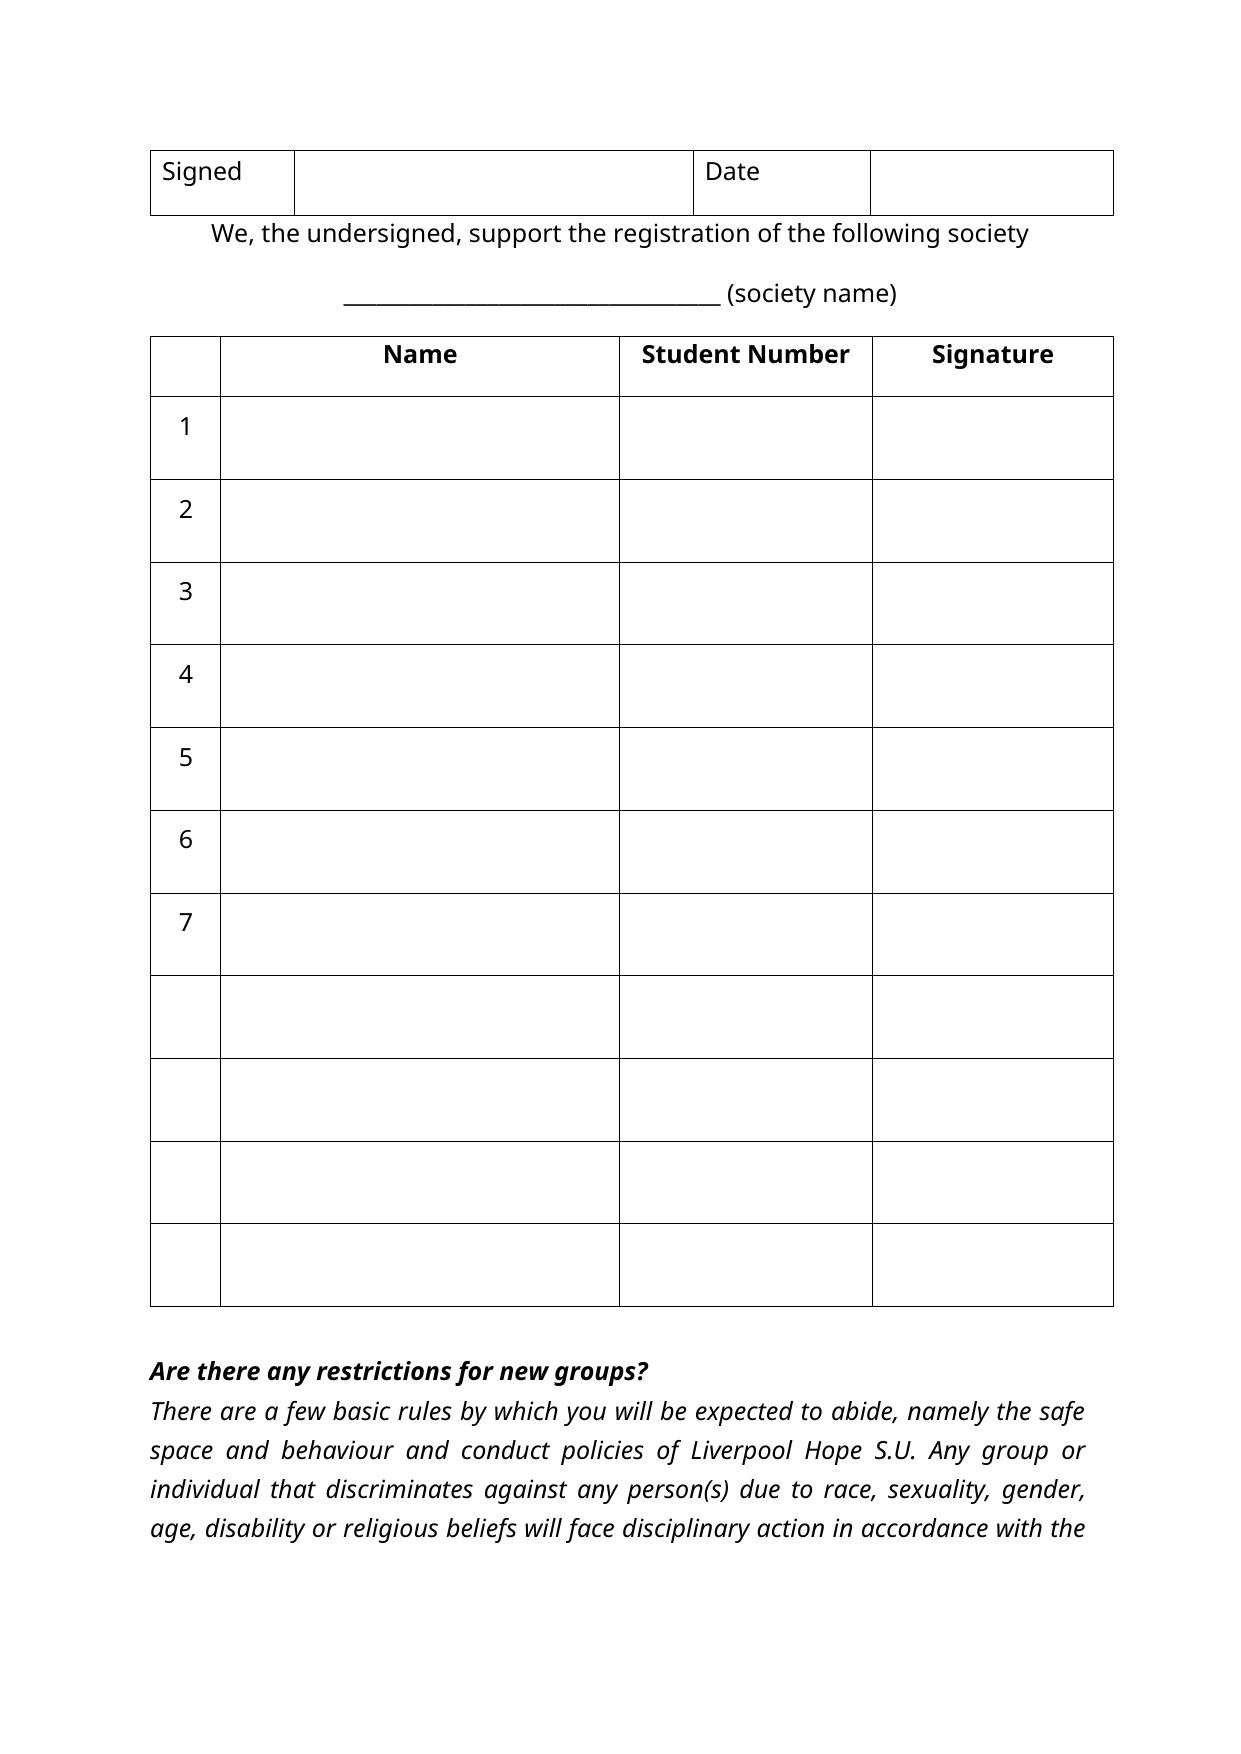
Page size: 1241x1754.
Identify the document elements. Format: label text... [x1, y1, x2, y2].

table_cell [620, 894, 872, 975]
table_cell [873, 1142, 1113, 1223]
table_cell [620, 1059, 872, 1141]
text __________________________________ (society name) [150, 276, 1090, 310]
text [150, 1393, 1090, 1545]
table_cell [221, 1059, 619, 1141]
table_cell 2 [151, 480, 220, 562]
table_cell [873, 480, 1113, 562]
table_cell Signed [151, 151, 294, 215]
table_cell [151, 1059, 220, 1141]
table_cell Date [694, 151, 870, 215]
table_cell [620, 480, 872, 562]
table_cell [221, 1224, 619, 1306]
table_header [151, 337, 220, 396]
table_cell [620, 397, 872, 479]
table_cell [620, 563, 872, 644]
table_cell [873, 1059, 1113, 1141]
table_cell [871, 151, 1113, 215]
subtitle Are there any restrictions for new groups? [150, 1354, 1090, 1388]
table_cell 3 [151, 563, 220, 644]
table_cell [873, 976, 1113, 1058]
table_cell 7 [151, 894, 220, 975]
table_cell 1 [151, 397, 220, 479]
table_cell [151, 1142, 220, 1223]
table_cell [151, 976, 220, 1058]
table_cell [295, 151, 693, 215]
table_cell [873, 397, 1113, 479]
table_cell [221, 976, 619, 1058]
table_cell [620, 811, 872, 892]
table_cell 6 [151, 811, 220, 892]
table_header Student Number [620, 337, 872, 396]
table_cell [221, 811, 619, 892]
table_cell [873, 894, 1113, 975]
table_cell [873, 811, 1113, 892]
table_header Signature [873, 337, 1113, 396]
table_cell [620, 1142, 872, 1223]
table_cell [620, 1224, 872, 1306]
table_cell [620, 728, 872, 810]
table_cell [151, 1224, 220, 1306]
table_cell [221, 397, 619, 479]
table_cell [620, 976, 872, 1058]
table_cell [221, 480, 619, 562]
table_cell [221, 1142, 619, 1223]
table_header Name [221, 337, 619, 396]
table_cell [221, 894, 619, 975]
table_cell [873, 645, 1113, 727]
text We, the undersigned, support the registration of the following society [150, 216, 1090, 250]
table_cell [620, 645, 872, 727]
table_cell [873, 728, 1113, 810]
table_cell [221, 728, 619, 810]
table_cell 5 [151, 728, 220, 810]
table_cell [873, 1224, 1113, 1306]
table_cell [221, 645, 619, 727]
table_cell [873, 563, 1113, 644]
table_cell [221, 563, 619, 644]
table_cell 4 [151, 645, 220, 727]
